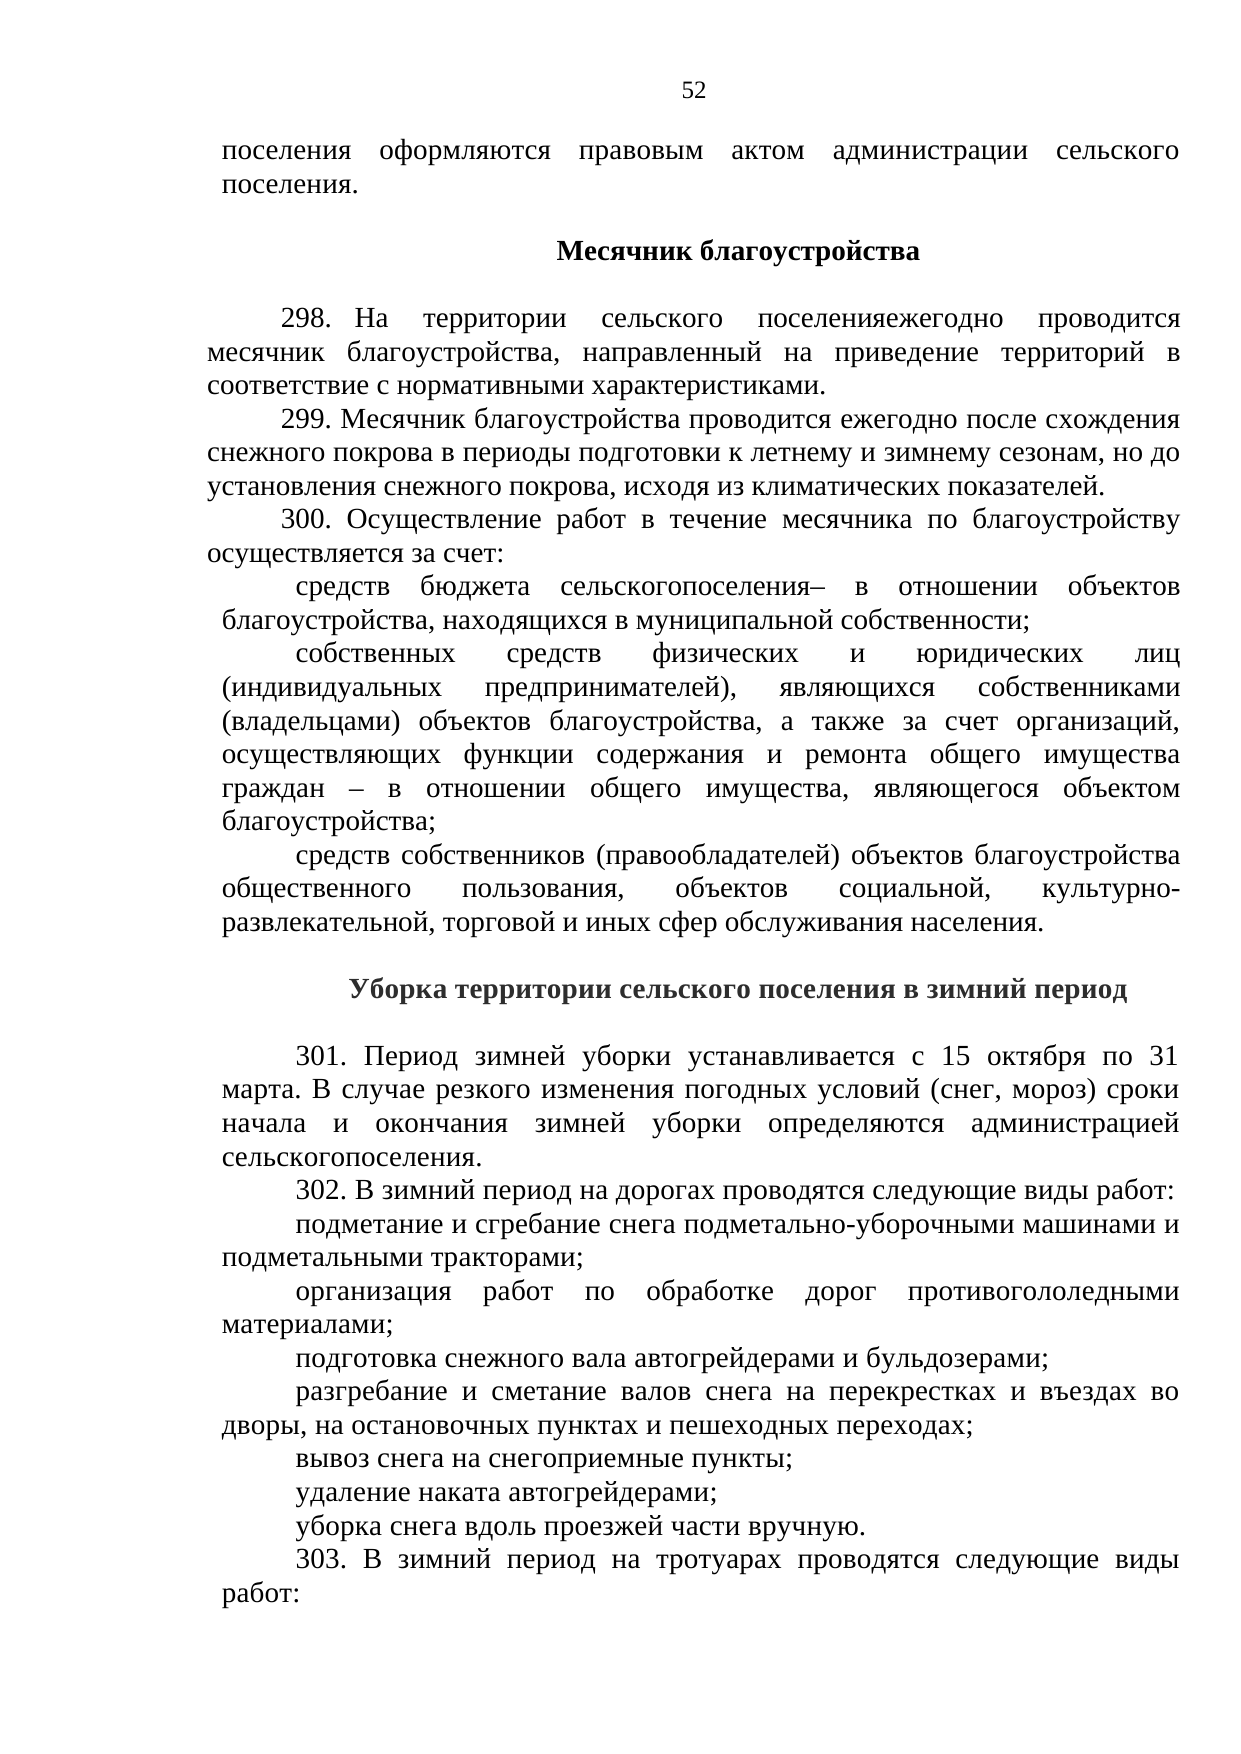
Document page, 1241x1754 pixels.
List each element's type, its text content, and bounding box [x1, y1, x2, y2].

text 301. Период зимней уборки устанавливается с 15 октября по 31 марта. В случае резкого изменения погодных условий (снег, мороз) сроки начала и окончания зимней уборки определяются администрацией сельскогопоселения. [222, 1038, 1181, 1172]
text 303. В зимний период на тротуарах проводятся следующие виды работ: [222, 1541, 1181, 1608]
text подметание и сгребание снега подметально-уборочными машинами и подметальными тракторами; [222, 1206, 1181, 1273]
text средств собственников (правообладателей) объектов благоустройства общественного пользования, объектов социальной, культурно-развлекательной, торговой и иных сфер обслуживания населения. [222, 837, 1181, 937]
list Уборка территории сельского поселения в зимний период [295, 971, 1181, 1004]
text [222, 132, 1181, 199]
text 299. Месячник благоустройства проводится ежегодно после схождения снежного покрова в периоды подготовки к летнему и зимнему сезонам, но до установления снежного покрова, исходя из климатических показателей. [207, 401, 1181, 501]
text удаление наката автогрейдерами; [222, 1474, 1181, 1508]
text вывоз снега на снегоприемные пункты; [222, 1441, 1181, 1474]
text организация работ по обработке дорог противогололедными материалами; [222, 1273, 1181, 1340]
text Месячник благоустройства [222, 233, 1181, 267]
text 302. В зимний период на дорогах проводятся следующие виды работ: [222, 1172, 1181, 1206]
text подготовка снежного вала автогрейдерами и бульдозерами; [222, 1340, 1181, 1373]
text разгребание и сметание валов снега на перекрестках и въездах во дворы, на остановочных пунктах и пешеходных переходах; [222, 1373, 1181, 1441]
text 300. Осуществление работ в течение месячника по благоустройству осуществляется за счет: [207, 501, 1181, 568]
text 298. На территории сельского поселенияежегодно проводится месячник благоустройства, направленный на приведение территорий в соответствие с нормативными характеристиками. [207, 300, 1181, 401]
text средств бюджета сельскогопоселения– в отношении объектов благоустройства, находящихся в муниципальной собственности; [222, 568, 1181, 636]
text уборка снега вдоль проезжей части вручную. [222, 1508, 1181, 1541]
text собственных средств физических и юридических лиц (индивидуальных предпринимателей), являющихся собственниками (владельцами) объектов благоустройства, а также за счет организаций, осуществляющих функции содержания и ремонта общего имущества граждан – в отношении общего имущества, являющегося объектом благоустройства; [222, 636, 1181, 837]
